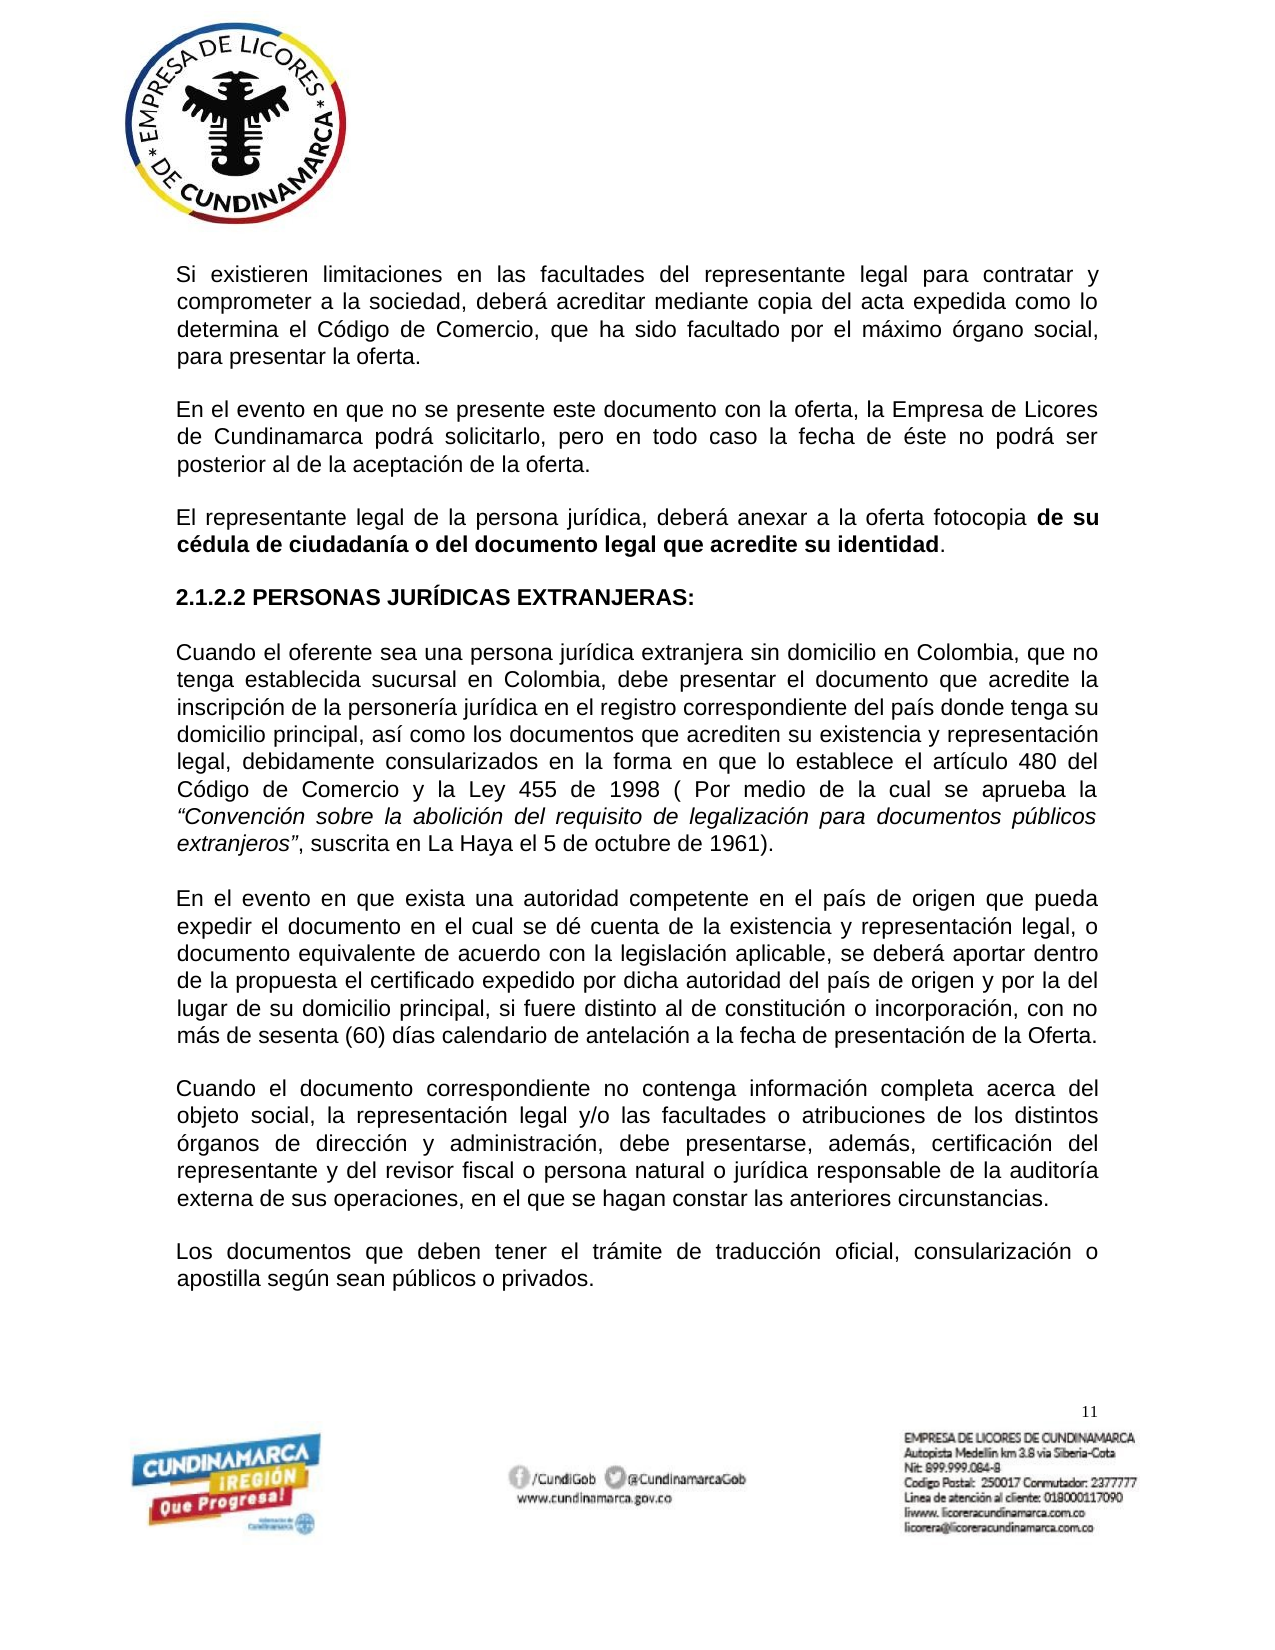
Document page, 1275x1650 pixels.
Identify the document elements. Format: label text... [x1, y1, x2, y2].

text En el evento en que exista una autoridad competente en el país de origen que pueda expedir el documento en el cual se dé cuenta de la existencia y representación legal, o documento equivalente de acuerdo con la legislación aplicable, se deberá aportar dentro de la propuesta el certificado expedido por dicha autoridad del país de origen y por la del lugar de su domicilio principal, si fuere distinto al de constitución o incorporación, con no más de sesenta (60) días calendario de antelación a la fecha de presentación de la Oferta. [176, 885, 1099, 1048]
picture [50, 1421, 1147, 1545]
text En el evento en que no se presente este documento con la oferta, la Empresa de Licores de Cundinamarca podrá solicitarlo, pero en todo caso la fecha de éste no podrá ser posterior al de la aceptación de la oferta. [176, 396, 1099, 477]
text 2.1.2.2 PERSONAS JURÍDICAS EXTRANJERAS: [176, 584, 1099, 610]
text Los documentos que deben tener el trámite de traducción oficial, consularización o apostilla según sean públicos o privados. [176, 1238, 1099, 1291]
text Si existieren limitaciones en las facultades del representante legal para contratar y comprometer a la sociedad, deberá acreditar mediante copia del acta expedida como lo determina el Código de Comercio, que ha sido facultado por el máximo órgano social, para presentar la oferta. [176, 261, 1099, 369]
picture [76, 11, 397, 235]
text El representante legal de la persona jurídica, deberá anexar a la oferta fotocopia de su cédula de ciudadanía o del documento legal que acredite su identidad. [176, 503, 1099, 557]
text Cuando el oferente sea una persona jurídica extranjera sin domicilio en Colombia, que no tenga establecida sucursal en Colombia, debe presentar el documento que acredite la inscripción de la personería jurídica en el registro correspondiente del país donde tenga su domicilio principal, así como los documentos que acrediten su existencia y representación legal, debidamente consularizados en la forma en que lo establece el artículo 480 del Código de Comercio y la Ley 455 de 1998 ( Por medio de la cual se aprueba la “Convención sobre la abolición del requisito de legalización para documentos públicos extranjeros”, suscrita en La Haya el 5 de octubre de 1961). [176, 639, 1099, 857]
text Cuando el documento correspondiente no contenga información completa acerca del objeto social, la representación legal y/o las facultades o atribuciones de los distintos órganos de dirección y administración, debe presentarse, además, certificación del representante y del revisor fiscal o persona natural o jurídica responsable de la auditoría externa de sus operaciones, en el que se hagan constar las anteriores circunstancias. [176, 1075, 1099, 1211]
